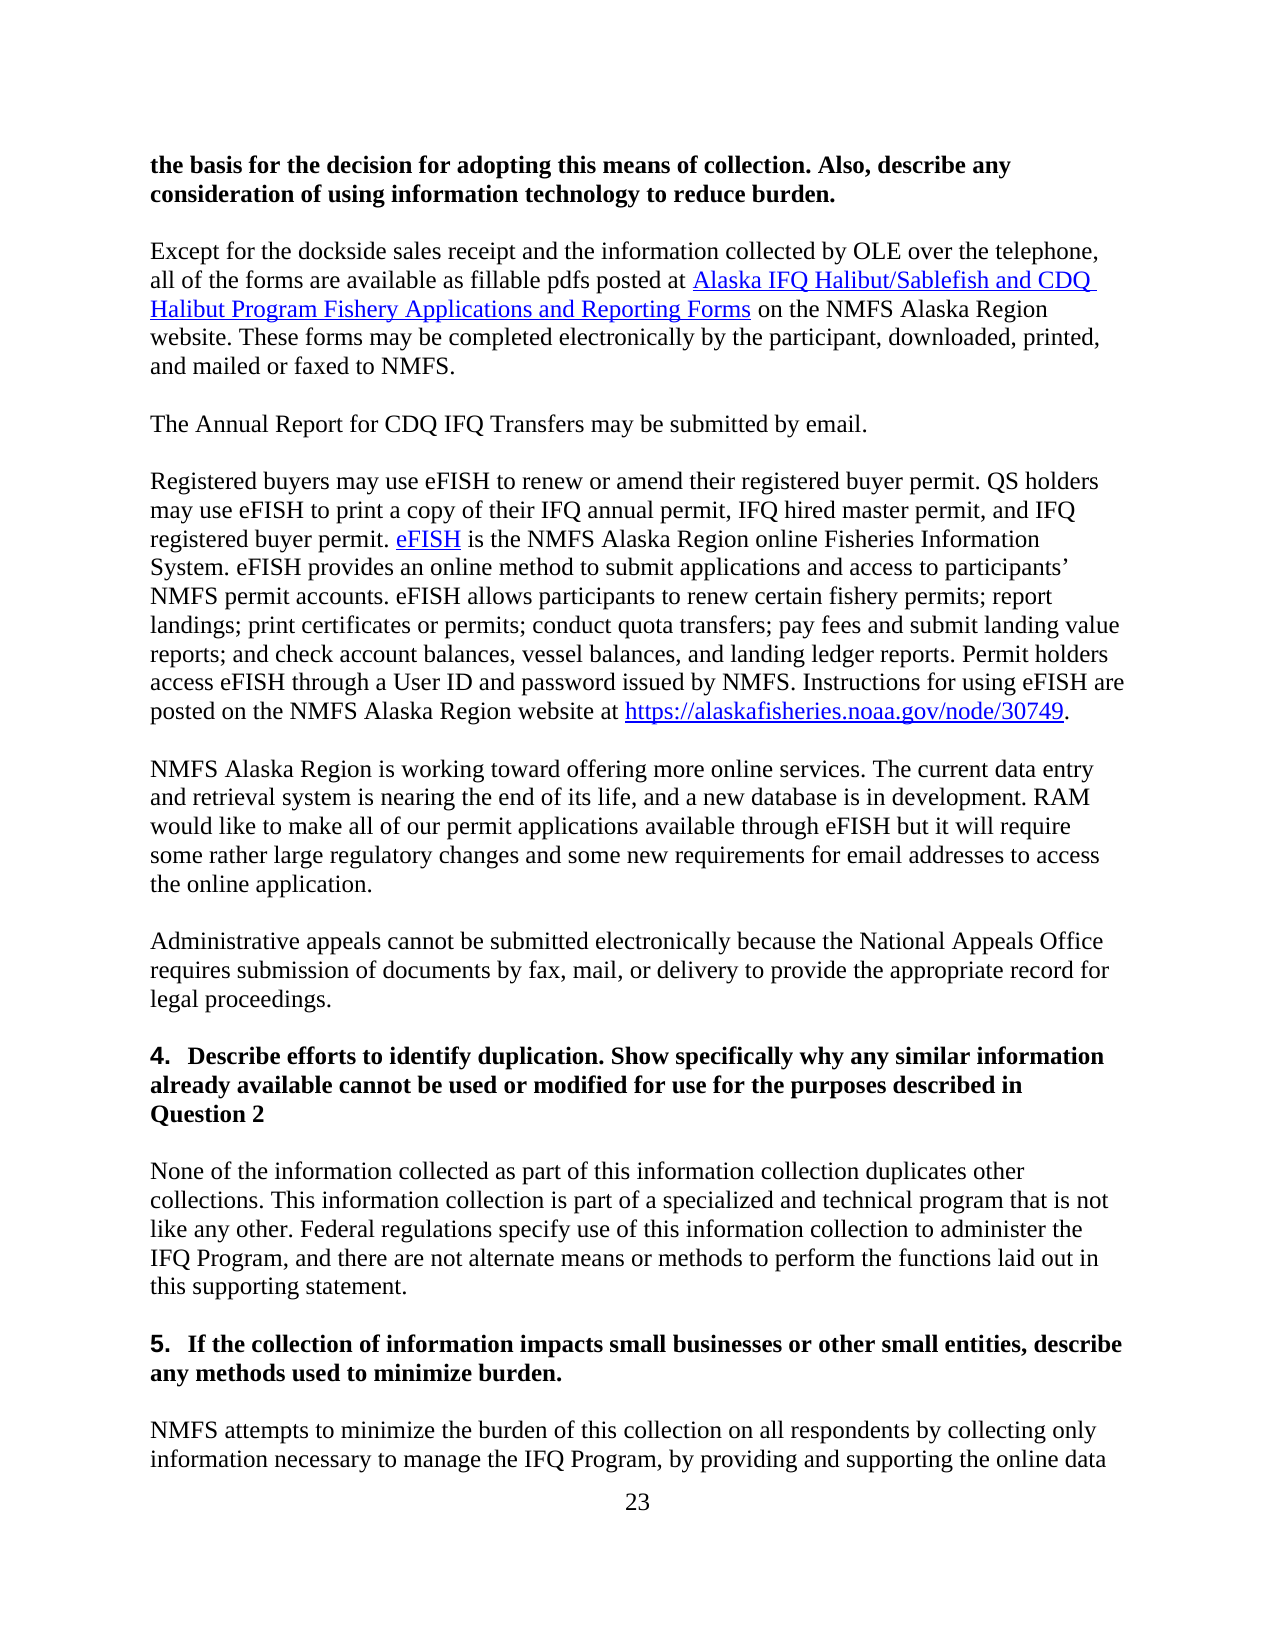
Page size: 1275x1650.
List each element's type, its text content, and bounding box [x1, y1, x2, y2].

text None of the information collected as part of this information collection duplicates other collections. This information collection is part of a specialized and technical program that is not like any other. Federal regulations specify use of this information collection to administer the IFQ Program, and there are not alternate means or methods to perform the functions laid out in this supporting statement. [150, 1156, 1125, 1300]
list If the collection of information impacts small businesses or other small entities, describe any methods used to minimize burden. [150, 1329, 1125, 1386]
list Describe efforts to identify duplication. Show specifically why any similar information already available cannot be used or modified for use for the purposes described in Question 2 [150, 1041, 1125, 1128]
text Administrative appeals cannot be submitted electronically because the National Appeals Office requires submission of documents by fax, mail, or delivery to provide the appropriate record for legal proceedings. [150, 926, 1125, 1012]
text The Annual Report for CDQ IFQ Transfers may be submitted by email. [150, 409, 1125, 437]
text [150, 1415, 1125, 1473]
text Registered buyers may use eFISH to renew or amend their registered buyer permit. QS holders may use eFISH to print a copy of their IFQ annual permit, IFQ hired master permit, and IFQ registered buyer permit. eFISH is the NMFS Alaska Region online Fisheries Information System. eFISH provides an online method to submit applications and access to participants’ NMFS permit accounts. eFISH allows participants to renew certain fishery permits; report landings; print certificates or permits; conduct quota transfers; pay fees and submit landing value reports; and check account balances, vessel balances, and landing ledger reports. Permit holders access eFISH through a User ID and password issued by NMFS. Instructions for using eFISH are posted on the NMFS Alaska Region website at https://alaskafisheries.noaa.gov/node/30749. [150, 466, 1125, 725]
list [150, 150, 1125, 207]
text Except for the dockside sales receipt and the information collected by OLE over the telephone, all of the forms are available as fillable pdfs posted at Alaska IFQ Halibut/Sablefish and CDQ Halibut Program Fishery Applications and Reporting Forms on the NMFS Alaska Region website. These forms may be completed electronically by the participant, downloaded, printed, and mailed or faxed to NMFS. [150, 236, 1125, 380]
text NMFS Alaska Region is working toward offering more online services. The current data entry and retrieval system is nearing the end of its life, and a new database is in development. RAM would like to make all of our permit applications available through eFISH but it will require some rather large regulatory changes and some new requirements for email addresses to access the online application. [150, 754, 1125, 897]
